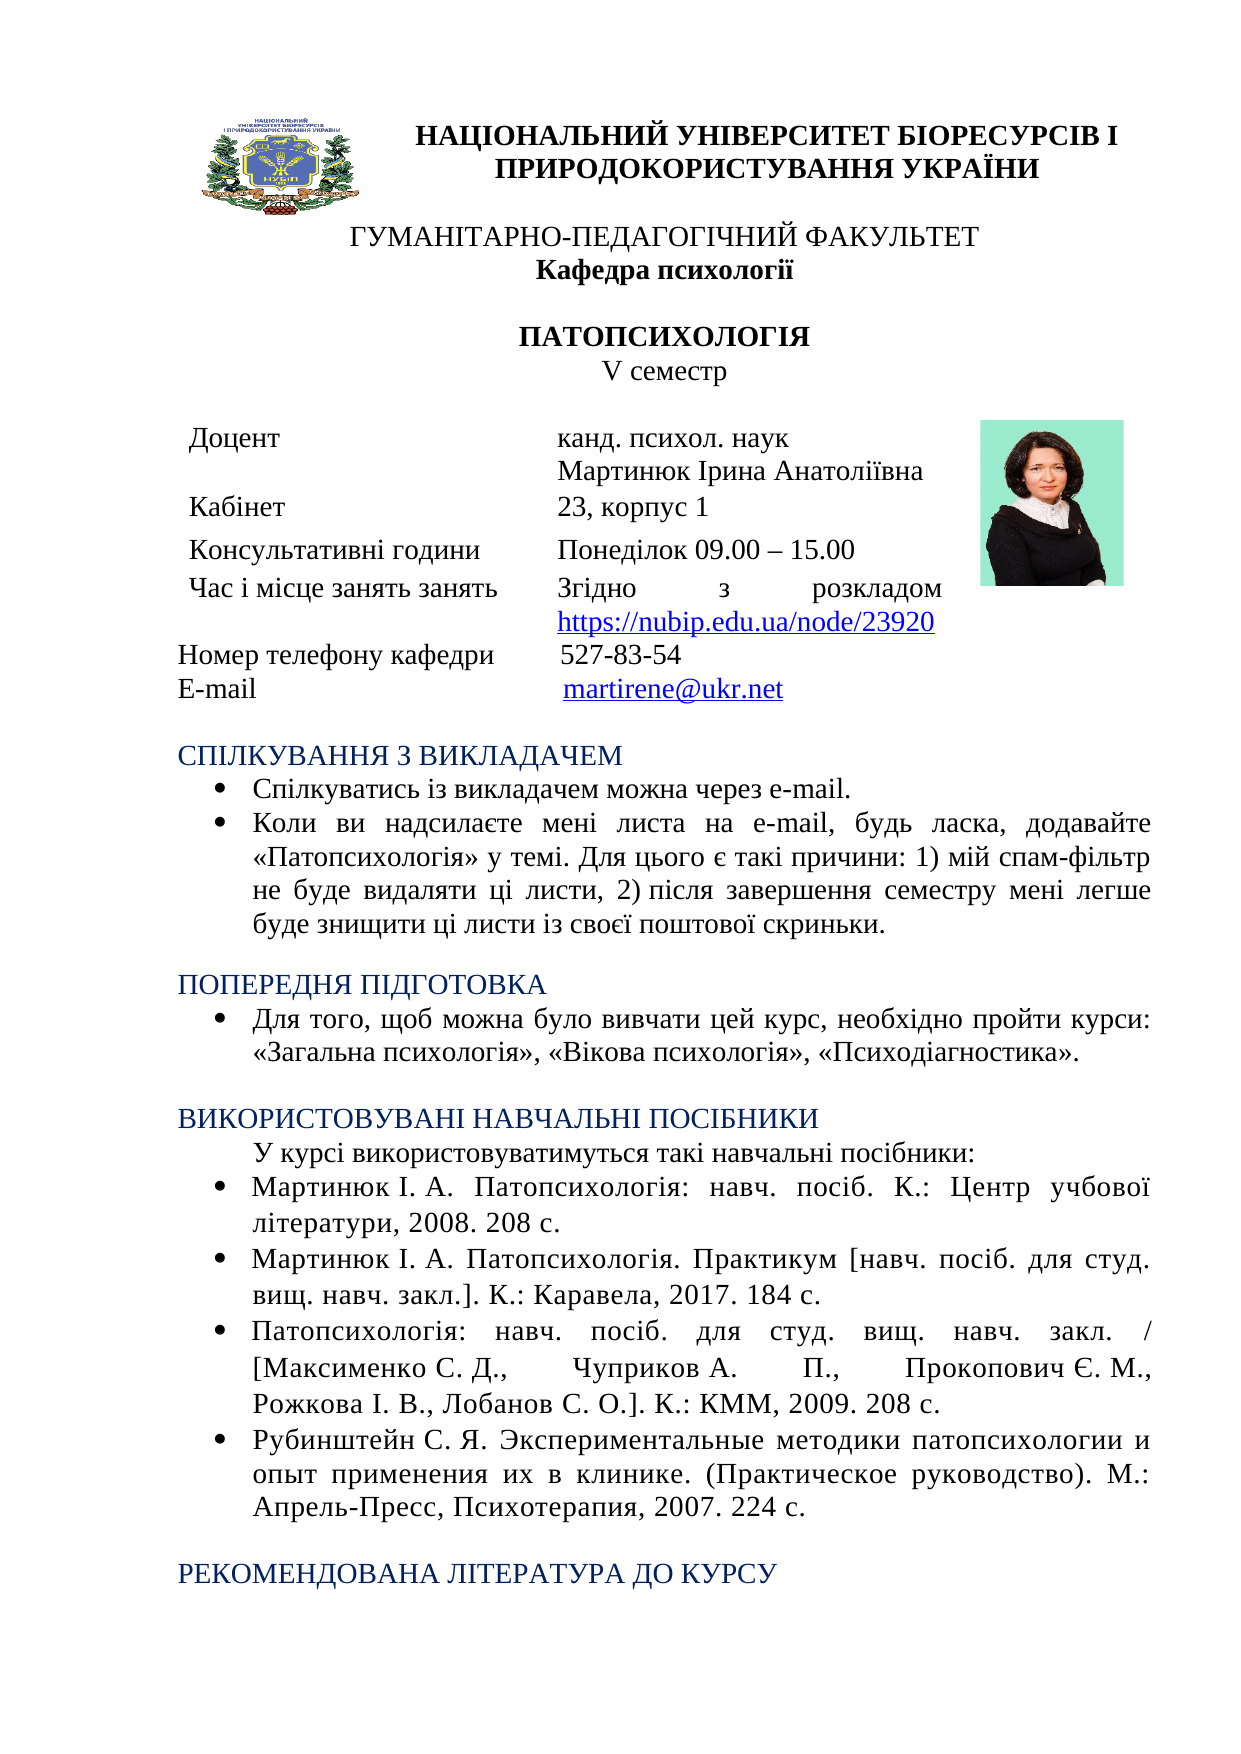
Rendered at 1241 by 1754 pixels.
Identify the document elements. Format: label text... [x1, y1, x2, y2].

text ПАТОПСИХОЛОГІЯ [177, 319, 1152, 353]
table_header [177, 118, 383, 219]
text ВИКОРИСТОВУВАНІ НАВЧАЛЬНІ ПОСІБНИКИ [177, 1102, 1152, 1135]
text V семестр [177, 353, 1152, 386]
table_cell Згідно з розкладом https://nubip.edu.ua/node/23920 [546, 570, 953, 637]
list Для того, щоб можна було вивчати цей курс, необхідно пройти курси: «Загальна психологія», «Вікова психологія», «Психодіагностика». [215, 1001, 1152, 1068]
list Патопсихологія: навч. посіб. для студ. вищ. навч. закл. / [Максименко С. Д., Чуприков А. П., Прокопович Є. М., Рожкова І. В., Лобанов С. О.]. К.: КММ, 2009. 208 с. [215, 1313, 1152, 1419]
text E-mail martirene@ukr.net [177, 671, 1152, 704]
table_header [954, 420, 1151, 637]
text РЕКОМЕНДОВАНА ЛІТЕРАТУРА ДО КУРСУ [177, 1556, 1152, 1590]
list Спілкуватись із викладачем можна через е-mail. [215, 771, 1152, 805]
table_cell Понеділок 09.00 – 15.00 [546, 533, 953, 570]
list У курсі використовуватимуться такі навчальні посібники: [252, 1135, 1152, 1169]
text ПОПЕРЕДНЯ ПІДГОТОВКА [177, 967, 1152, 1001]
table_cell 23, корпус 1 [546, 489, 953, 532]
list Мартинюк І. А. Патопсихологія. Практикум [навч. посіб. для студ. вищ. навч. закл.]. К.: Каравела, 2017. 184 с. [215, 1241, 1152, 1311]
table_header канд. психол. наук Мартинюк Ірина Анатоліївна [546, 420, 953, 489]
picture [201, 118, 360, 215]
text ГУМАНІТАРНО-ПЕДАГОГІЧНИЙ ФАКУЛЬТЕТ [177, 219, 1152, 252]
table_cell Кабінет [177, 489, 546, 532]
text CПІЛКУВАННЯ З ВИКЛАДАЧЕМ [177, 738, 1152, 771]
table_cell Час і місце занять занять [177, 570, 546, 637]
table_header Доцент [177, 420, 546, 489]
text Номер телефону кафедри 527-83-54 [177, 637, 1152, 671]
list Коли ви надсилаєте мені листа на е-mail, будь ласка, додавайте «Патопсихологія» у темі. Для цього є такі причини: 1) мій спам-фільтр не буде видаляти ці листи, 2) після завершення семестру мені легше буде знищити ці листи із своєї поштової скриньки. [215, 805, 1152, 939]
list Мартинюк І. А. Патопсихологія: навч. посіб. К.: Центр учбової літератури, 2008. 208 с. [215, 1169, 1152, 1238]
table_header НАЦІОНАЛЬНИЙ УНІВЕРСИТЕТ БІОРЕСУРСІВ І ПРИРОДОКОРИСТУВАННЯ УКРАЇНИ [384, 118, 1151, 219]
text Кафедра психології [177, 252, 1152, 286]
table_cell Консультативні години [177, 533, 546, 570]
picture [980, 420, 1124, 586]
list Рубинштейн С. Я. Экспериментальные методики патопсихологии и опыт применения их в клинике. (Практическое руководство). М.: Апрель-Пресс, Психотерапия, 2007. 224 с. [215, 1422, 1152, 1523]
